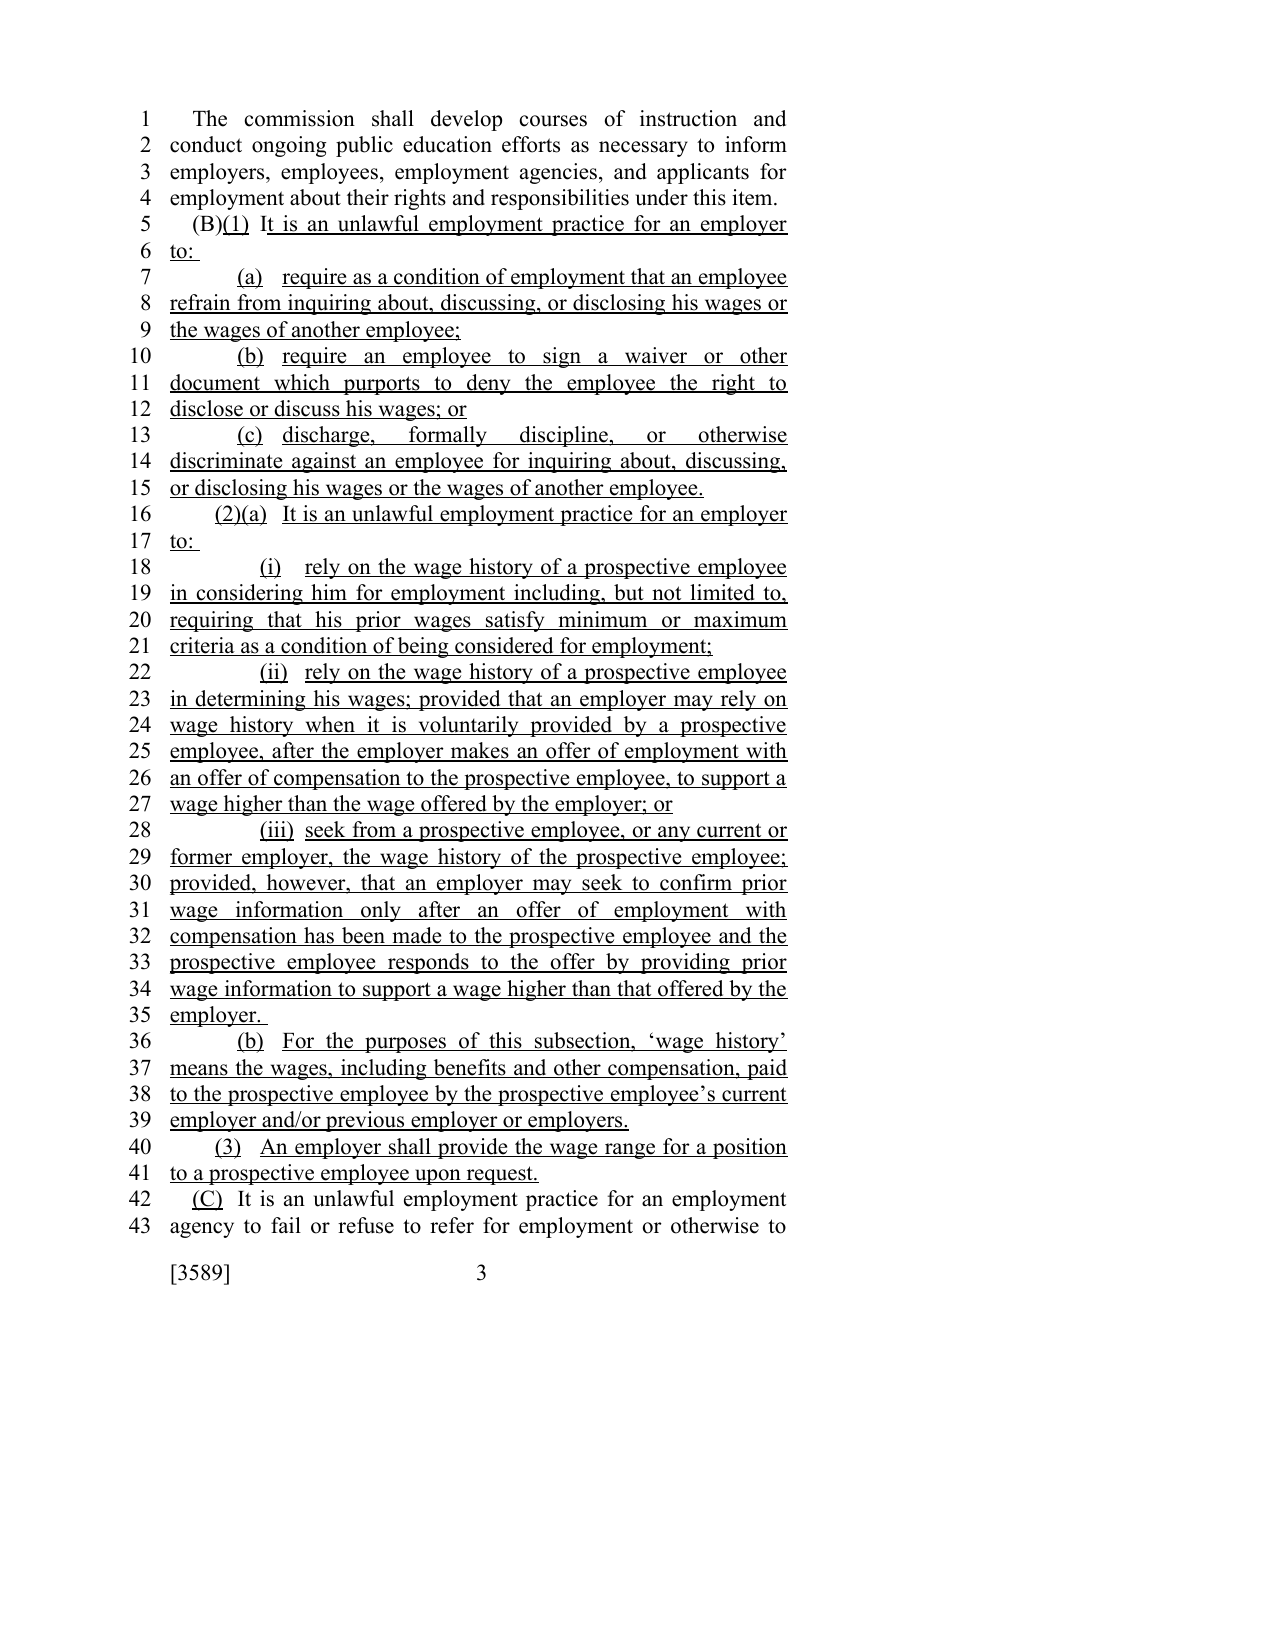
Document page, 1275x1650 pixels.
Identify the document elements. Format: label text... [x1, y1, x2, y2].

text (i) rely on the wage history of a prospective employee in considering him for employment including, but not limited to, requiring that his prior wages satisfy minimum or maximum criteria as a condition of being considered for employment; [169, 603, 787, 629]
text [169, 1186, 787, 1238]
text (B)(1) It is an unlawful employment practice for an employer to: [169, 210, 787, 263]
text (2)(a) It is an unlawful employment practice for an employer to: [169, 500, 787, 553]
text The commission shall develop courses of instruction and conduct ongoing public education efforts as necessary to inform employers, employees, employment agencies, and applicants for employment about their rights and responsibilities under this item. [169, 105, 787, 210]
text (ii) rely on the wage history of a prospective employee in determining his wages; provided that an employer may rely on wage history when it is voluntarily provided by a prospective employee, after the employer makes an offer of employment with an offer of compensation to the prospective employee, to support a wage higher than the wage offered by the employer; or [169, 658, 787, 708]
text (3) An employer shall provide the wage range for a position to a prospective employee upon request. [169, 1133, 787, 1186]
text (b) For the purposes of this subsection, ‘wage history’ means the wages, including benefits and other compensation, paid to the prospective employee by the prospective employee’s current employer and/or previous employer or employers. [169, 1104, 787, 1133]
text (b) require an employee to sign a waiver or other document which purports to deny the employee the right to disclose or discuss his wages; or [169, 342, 787, 391]
text (b) require an employee to sign a waiver or other document which purports to deny the employee the right to disclose or discuss his wages; or [169, 392, 787, 421]
text (c) discharge, formally discipline, or otherwise discriminate against an employee for inquiring about, discussing, or disclosing his wages or the wages of another employee. [169, 421, 787, 470]
text (a) require as a condition of employment that an employee refrain from inquiring about, discussing, or disclosing his wages or the wages of another employee; [169, 313, 787, 342]
text (a) require as a condition of employment that an employee refrain from inquiring about, discussing, or disclosing his wages or the wages of another employee; [169, 263, 787, 312]
text (c) discharge, formally discipline, or otherwise discriminate against an employee for inquiring about, discussing, or disclosing his wages or the wages of another employee. [169, 471, 787, 500]
text (b) For the purposes of this subsection, ‘wage history’ means the wages, including benefits and other compensation, paid to the prospective employee by the prospective employee’s current employer and/or previous employer or employers. [169, 1078, 787, 1103]
text (iii) seek from a prospective employee, or any current or former employer, the wage history of the prospective employee; provided, however, that an employer may seek to confirm prior wage information only after an offer of employment with compensation has been made to the prospective employee and the prospective employee responds to the offer by providing prior wage information to support a wage higher than that offered by the employer. [169, 817, 787, 866]
text (i) rely on the wage history of a prospective employee in considering him for employment including, but not limited to, requiring that his prior wages satisfy minimum or maximum criteria as a condition of being considered for employment; [169, 553, 787, 602]
text (b) For the purposes of this subsection, ‘wage history’ means the wages, including benefits and other compensation, paid to the prospective employee by the prospective employee’s current employer and/or previous employer or employers. [169, 1027, 787, 1077]
text (i) rely on the wage history of a prospective employee in considering him for employment including, but not limited to, requiring that his prior wages satisfy minimum or maximum criteria as a condition of being considered for employment; [169, 630, 787, 658]
